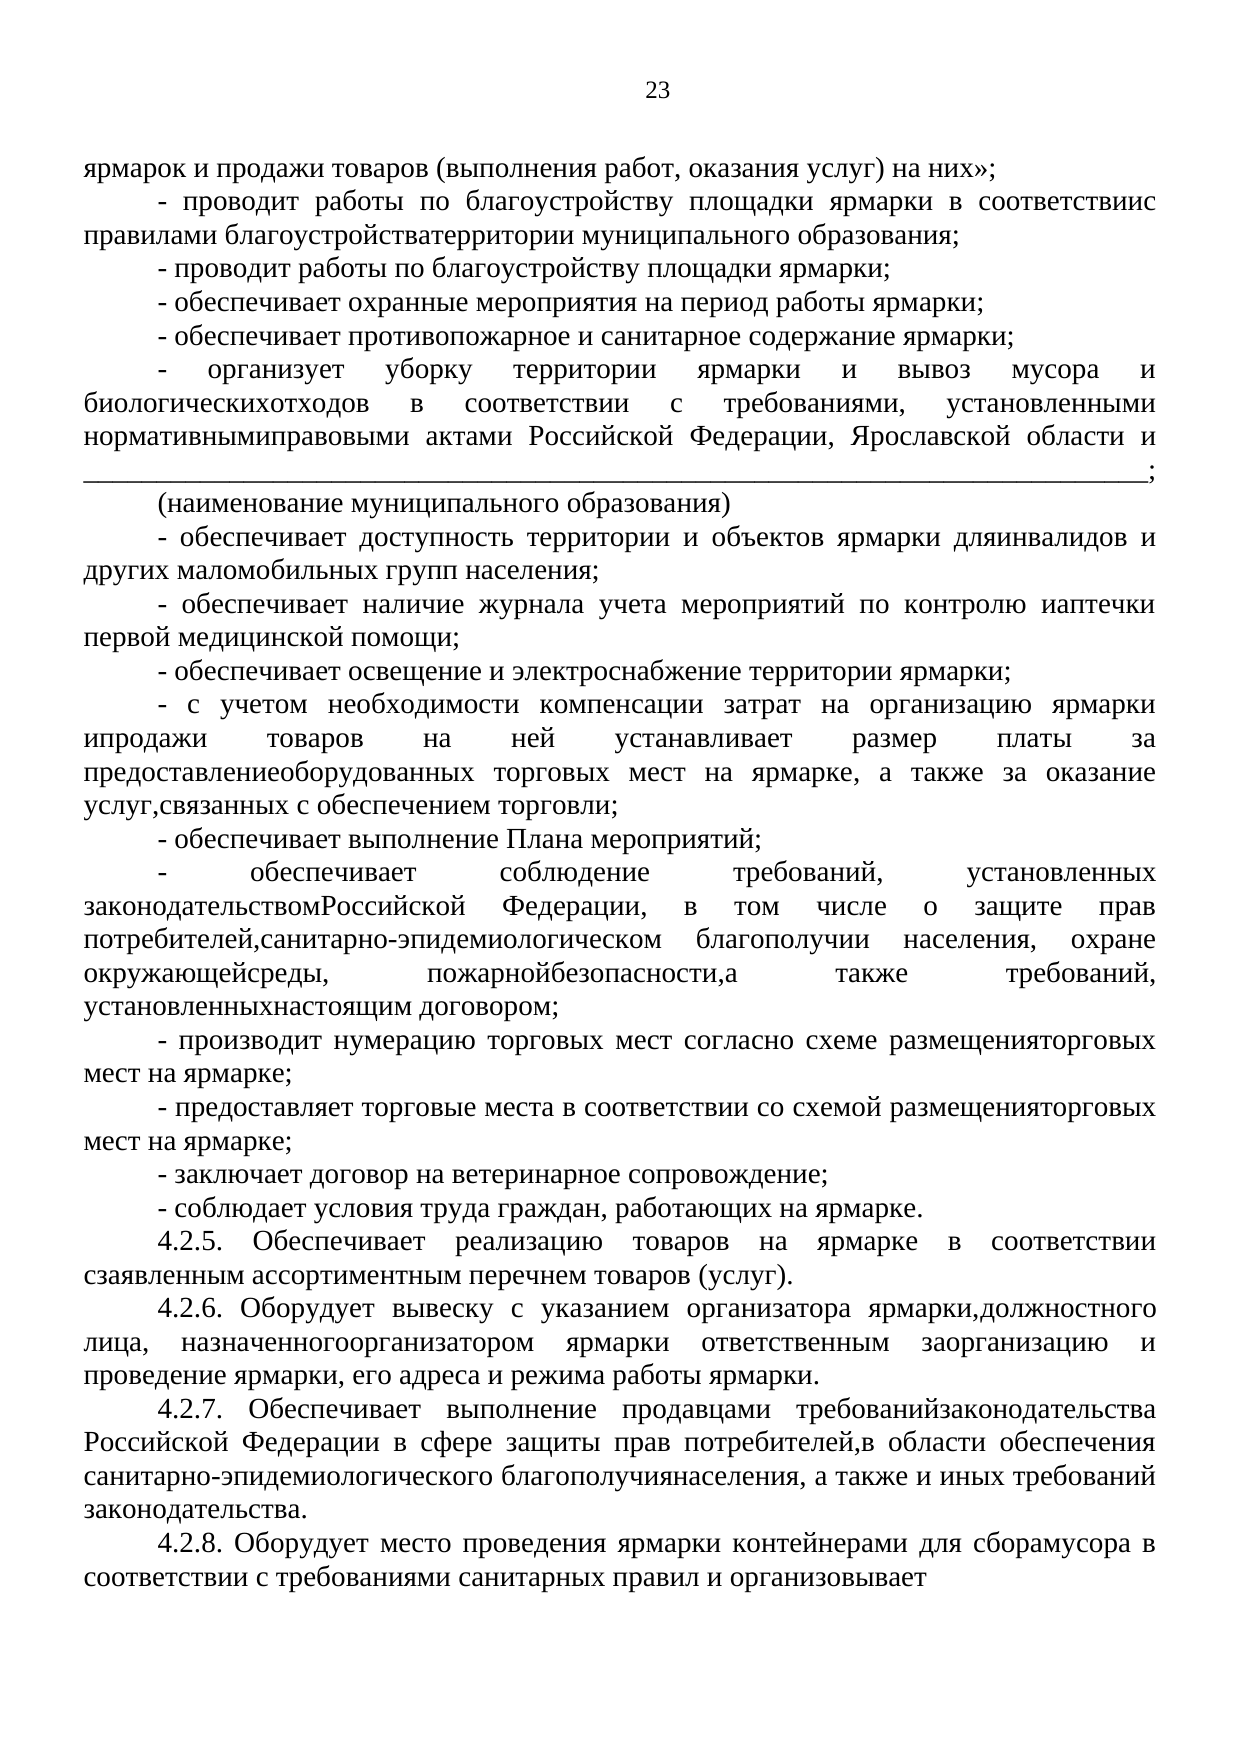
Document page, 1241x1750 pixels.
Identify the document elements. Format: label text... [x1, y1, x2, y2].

text - обеспечивает соблюдение требований, установленных законодательствомРоссийской Федерации, в том числе о защите прав потребителей,санитарно-эпидемиологическом благополучии населения, охране окружающейсреды, пожарнойбезопасности,а также требований, установленныхнастоящим договором; [83, 854, 1157, 1022]
text - соблюдает условия труда граждан, работающих на ярмарке. [83, 1190, 1157, 1223]
text - обеспечивает противопожарное и санитарное содержание ярмарки; [83, 318, 1157, 351]
text - обеспечивает выполнение Плана мероприятий; [83, 821, 1157, 854]
text - организует уборку территории ярмарки и вывоз мусора и биологическихотходов в соответствии с требованиями, установленными нормативнымиправовыми актами Российской Федерации, Ярославской области и _________________________________________________________________________; [83, 351, 1157, 485]
text - производит нумерацию торговых мест согласно схеме размещенияторговых мест на ярмарке; [83, 1022, 1157, 1089]
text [83, 150, 1157, 183]
text (наименование муниципального образования) [83, 485, 1157, 519]
text - обеспечивает освещение и электроснабжение территории ярмарки; [83, 653, 1157, 687]
text - предоставляет торговые места в соответствии со схемой размещенияторговых мест на ярмарке; [83, 1089, 1157, 1156]
text 4.2.7. Обеспечивает выполнение продавцами требованийзаконодательства Российской Федерации в сфере защиты прав потребителей,в области обеспечения санитарно-эпидемиологического благополучиянаселения, а также и иных требований законодательства. [83, 1391, 1157, 1525]
text - обеспечивает доступность территории и объектов ярмарки дляинвалидов и других маломобильных групп населения; [83, 519, 1157, 586]
text 4.2.8. Оборудует место проведения ярмарки контейнерами для сборамусора в соответствии с требованиями санитарных правил и организовывает [83, 1525, 1157, 1592]
text - заключает договор на ветеринарное сопровождение; [83, 1156, 1157, 1190]
text - обеспечивает охранные мероприятия на период работы ярмарки; [83, 284, 1157, 318]
text - с учетом необходимости компенсации затрат на организацию ярмарки ипродажи товаров на ней устанавливает размер платы за предоставлениеоборудованных торговых мест на ярмарке, а также за оказание услуг,связанных с обеспечением торговли; [83, 687, 1157, 821]
text 4.2.6. Оборудует вывеску с указанием организатора ярмарки,должностного лица, назначенногоорганизатором ярмарки ответственным заорганизацию и проведение ярмарки, его адреса и режима работы ярмарки. [83, 1290, 1157, 1391]
text 4.2.5. Обеспечивает реализацию товаров на ярмарке в соответствии сзаявленным ассортиментным перечнем товаров (услуг). [83, 1223, 1157, 1290]
text - обеспечивает наличие журнала учета мероприятий по контролю иаптечки первой медицинской помощи; [83, 586, 1157, 653]
text - проводит работы по благоустройству площадки ярмарки в соответствиис правилами благоустройстватерритории муниципального образования; [83, 183, 1157, 251]
text - проводит работы по благоустройству площадки ярмарки; [83, 251, 1157, 284]
